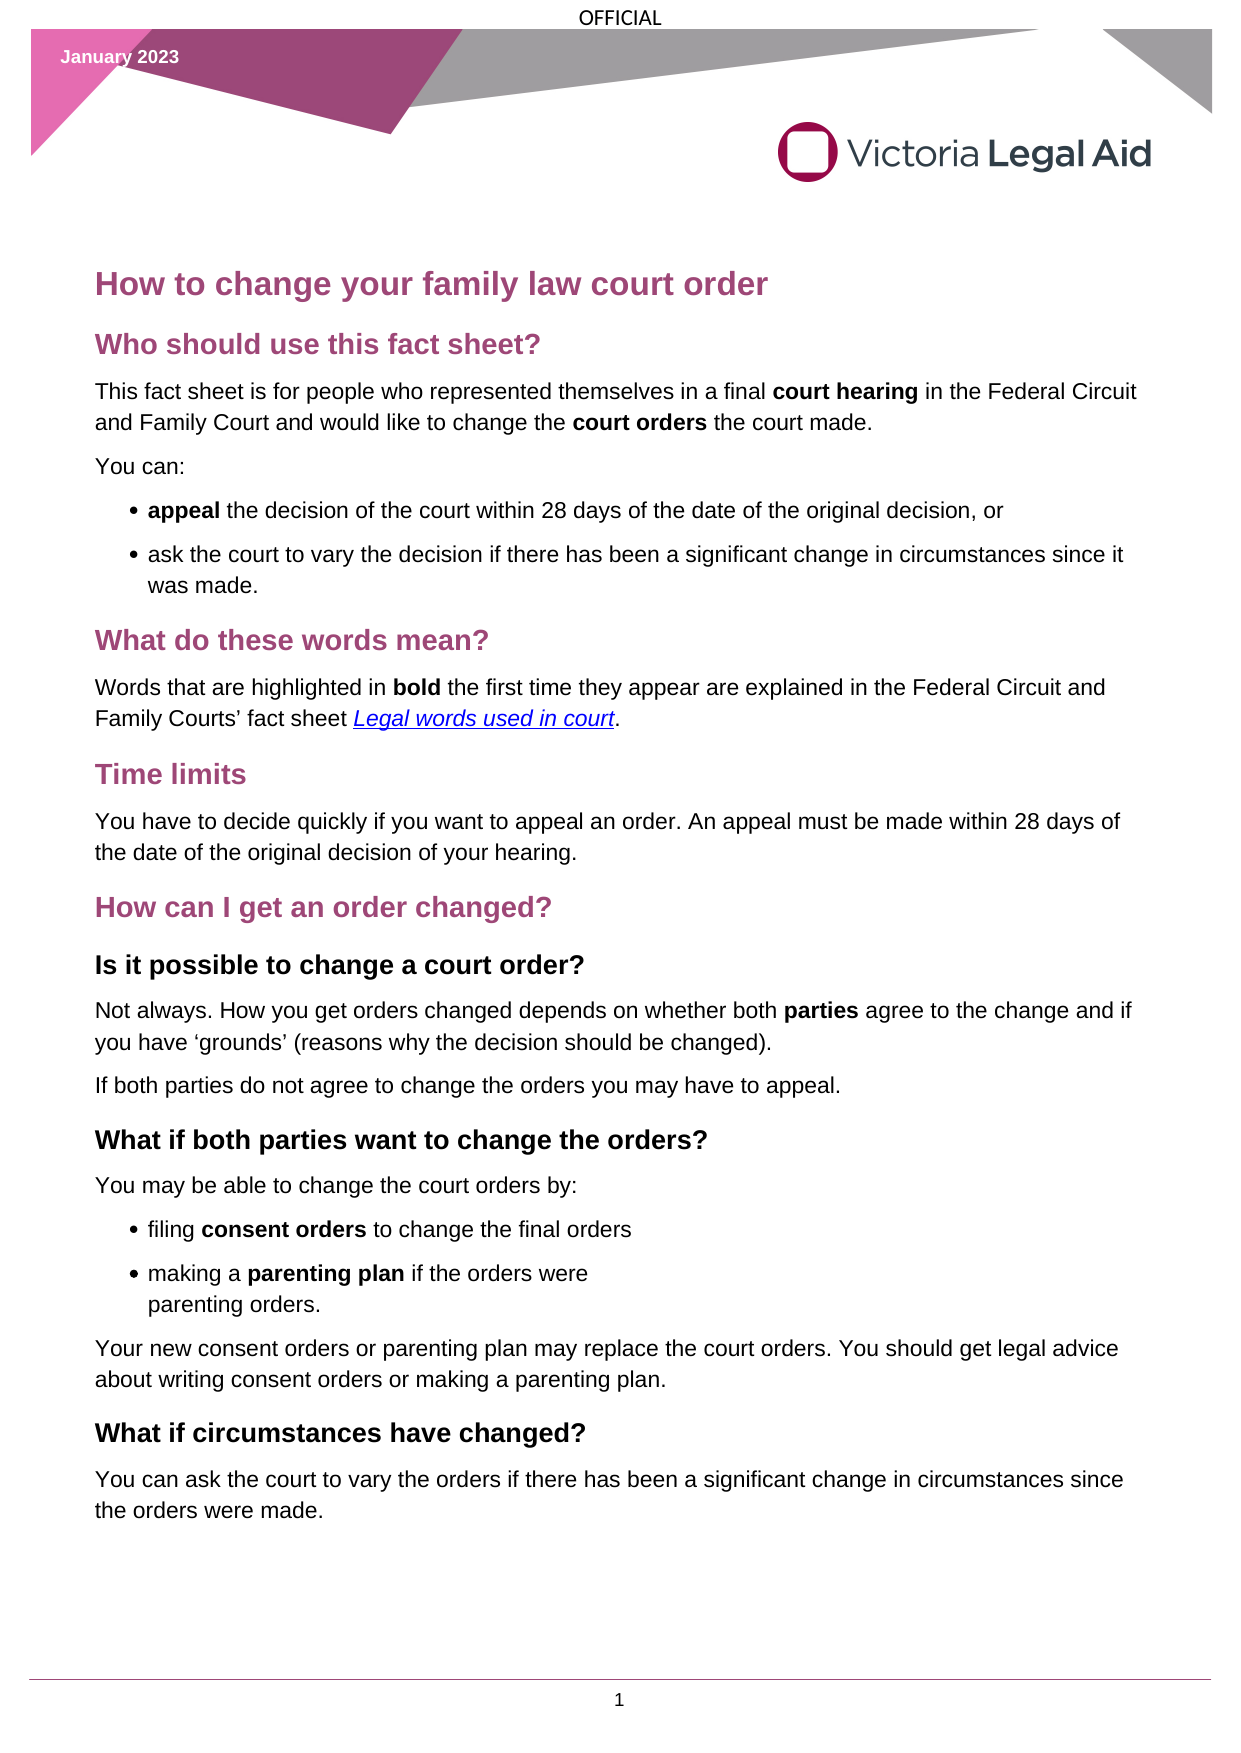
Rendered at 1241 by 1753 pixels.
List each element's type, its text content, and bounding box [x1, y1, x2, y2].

picture [31, 29, 1213, 236]
list ask the court to vary the decision if there has been a significant change in circumstances since it was made. [130, 536, 1146, 598]
subtitle How to change your family law court order [94, 264, 1146, 302]
subtitle What do these words mean? [94, 623, 1146, 657]
list filing consent orders to change the final orders [130, 1211, 1146, 1242]
subtitle How can I get an order changed? [94, 890, 1146, 924]
subtitle Who should use this fact sheet? [94, 327, 1146, 361]
subtitle Is it possible to change a court order? [94, 949, 1146, 980]
text You can: [94, 448, 1146, 479]
text Your new consent orders or parenting plan may replace the court orders. You should get legal advice about writing consent orders or making a parenting plan. [94, 1330, 1146, 1392]
text If both parties do not agree to change the orders you may have to appeal. [94, 1067, 1146, 1099]
subtitle Time limits [94, 757, 1146, 790]
text You may be able to change the court orders by: [94, 1167, 1146, 1199]
text This fact sheet is for people who represented themselves in a final court hearing in the Federal Circuit and Family Court and would like to change the court orders the court made. [94, 373, 1146, 436]
list making a parenting plan if the orders were parenting orders. [130, 1255, 1146, 1317]
subtitle What if both parties want to change the orders? [94, 1124, 1146, 1155]
text You can ask the court to vary the orders if there has been a significant change in circumstances since the orders were made. [94, 1461, 1146, 1524]
text Not always. How you get orders changed depends on whether both parties agree to the change and if you have ‘grounds’ (reasons why the decision should be changed). [94, 992, 1146, 1055]
text You have to decide quickly if you want to appeal an order. An appeal must be made within 28 days of the date of the original decision of your hearing. [94, 803, 1146, 865]
subtitle What if circumstances have changed? [94, 1417, 1146, 1449]
text Words that are highlighted in bold the first time they appear are explained in the Federal Circuit and Family Courts’ fact sheet Legal words used in court. [94, 669, 1146, 732]
list appeal the decision of the court within 28 days of the date of the original decision, or [130, 492, 1146, 523]
